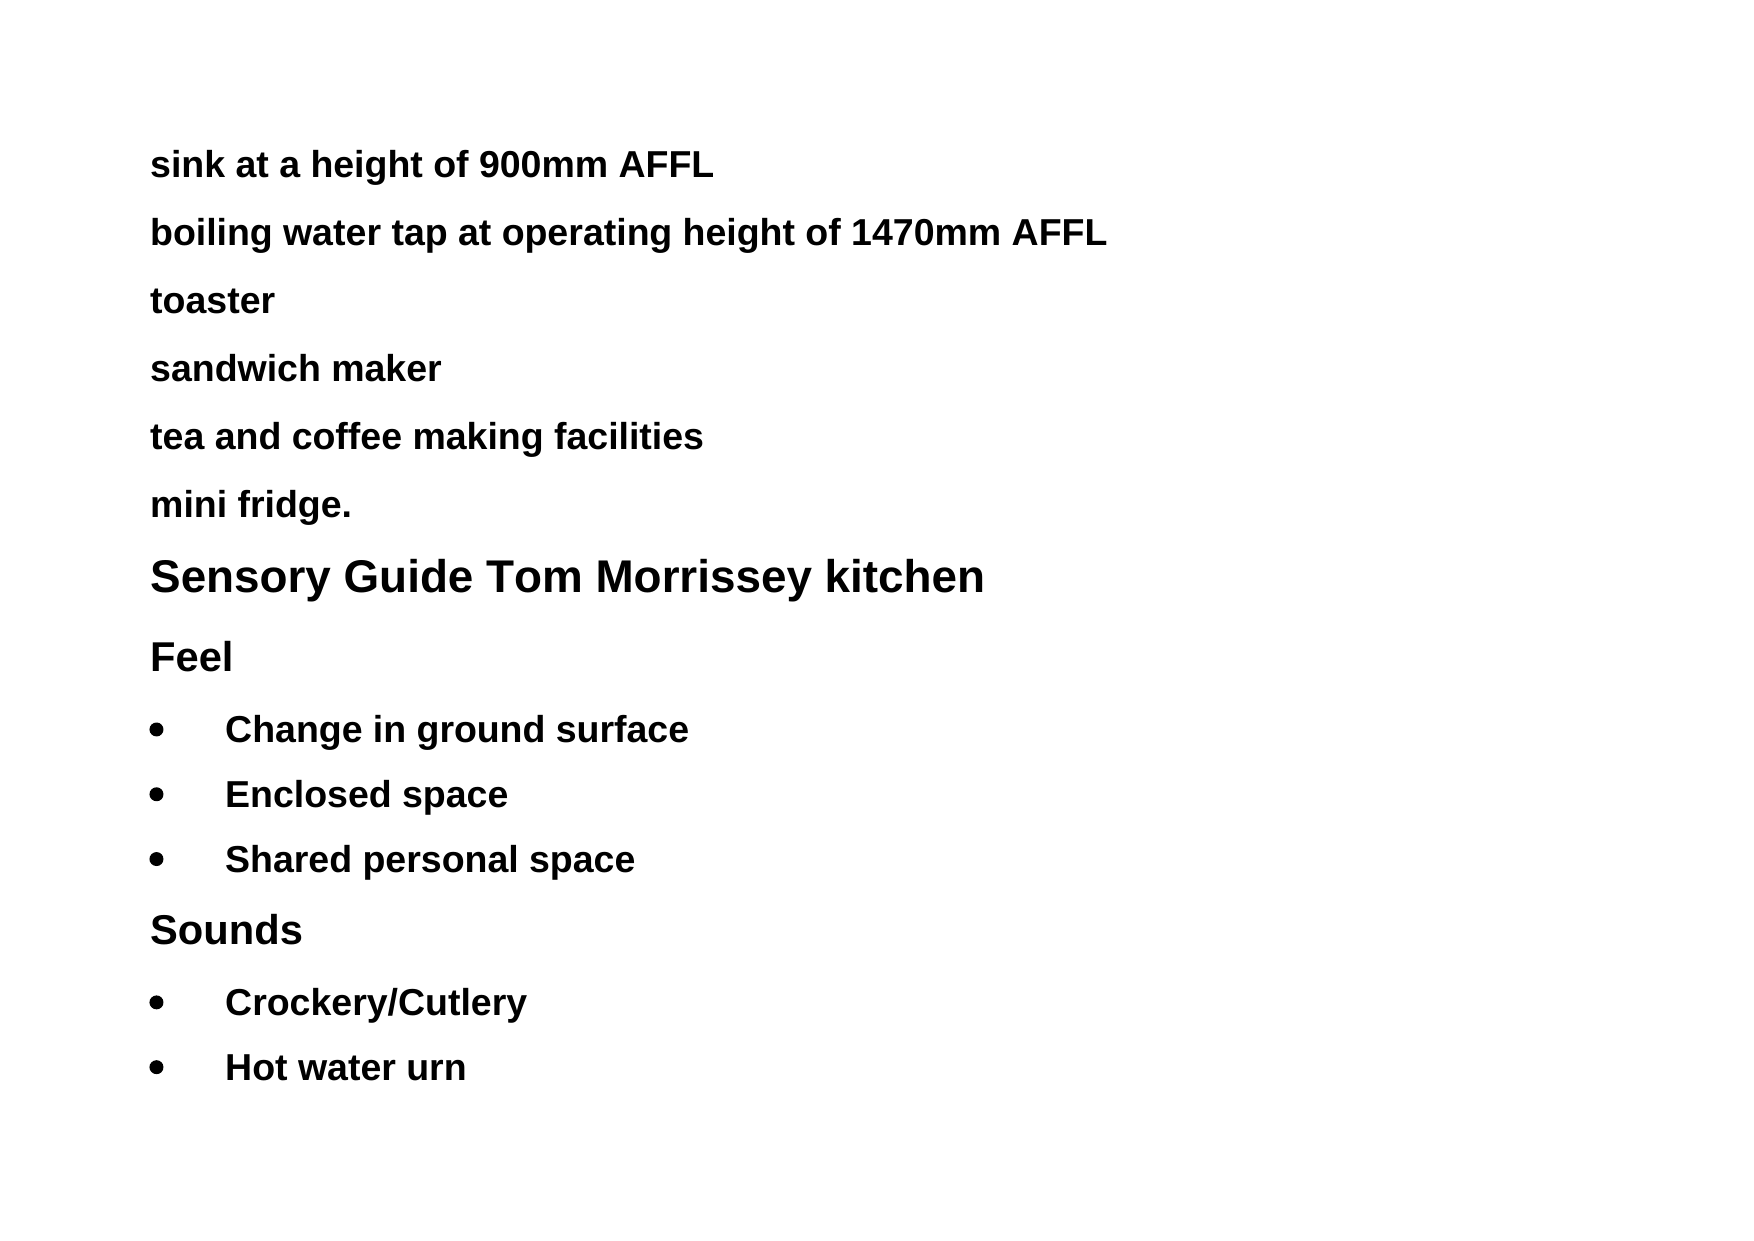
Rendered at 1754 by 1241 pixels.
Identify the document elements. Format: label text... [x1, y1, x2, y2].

text mini fridge. [150, 482, 1604, 525]
text tea and coffee making facilities [150, 414, 1604, 457]
text boiling water tap at operating height of 1470mm AFFL [150, 210, 1604, 253]
subtitle Sensory Guide Tom Morrissey kitchen [150, 550, 1604, 603]
list Hot water urn [150, 1045, 1604, 1088]
text sink at a height of 900mm AFFL [150, 142, 1604, 185]
list Enclosed space [150, 772, 1604, 816]
subtitle Sounds [150, 905, 1604, 953]
list Change in ground surface [150, 707, 1604, 751]
text toaster [150, 278, 1604, 321]
text sandwich maker [150, 346, 1604, 389]
list Shared personal space [150, 837, 1604, 880]
list Crockery/Cutlery [150, 980, 1604, 1024]
subtitle Feel [150, 632, 1604, 680]
